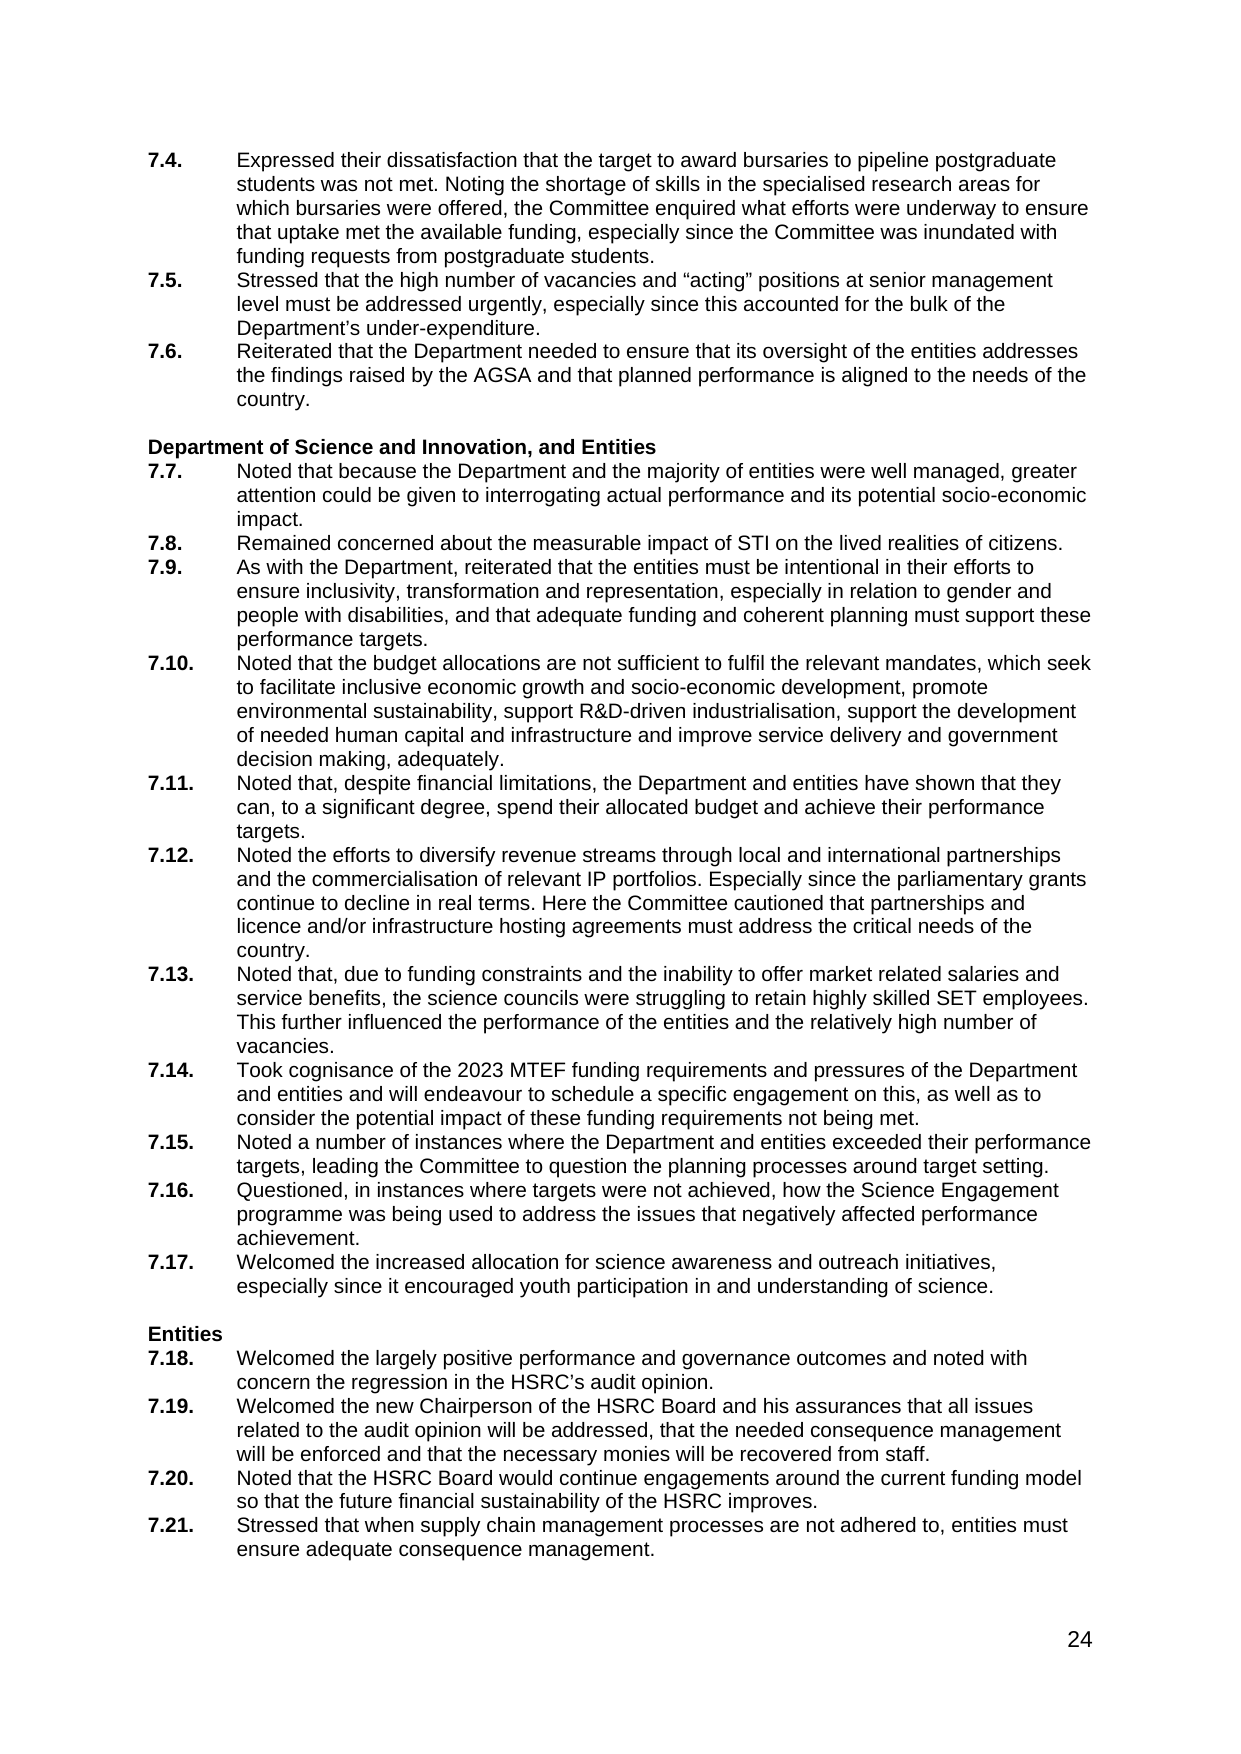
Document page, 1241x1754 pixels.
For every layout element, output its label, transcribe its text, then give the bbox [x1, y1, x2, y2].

list Remained concerned about the measurable impact of STI on the lived realities of citizens. [148, 531, 1092, 555]
text Entities [148, 1322, 1092, 1346]
list As with the Department, reiterated that the entities must be intentional in their efforts to ensure inclusivity, transformation and representation, especially in relation to gender and people with disabilities, and that adequate funding and coherent planning must support these performance targets. [148, 555, 1092, 651]
text Department of Science and Innovation, and Entities [148, 435, 1092, 459]
list Noted that the budget allocations are not sufficient to fulfil the relevant mandates, which seek to facilitate inclusive economic growth and socio-economic development, promote environmental sustainability, support R&D-driven industrialisation, support the development of needed human capital and infrastructure and improve service delivery and government decision making, adequately. [148, 651, 1092, 771]
list Welcomed the new Chairperson of the HSRC Board and his assurances that all issues related to the audit opinion will be addressed, that the needed consequence management will be enforced and that the necessary monies will be recovered from staff. [148, 1393, 1092, 1465]
list Took cognisance of the 2023 MTEF funding requirements and pressures of the Department and entities and will endeavour to schedule a specific engagement on this, as well as to consider the potential impact of these funding requirements not being met. [148, 1058, 1092, 1130]
list Noted a number of instances where the Department and entities exceeded their performance targets, leading the Committee to question the planning processes around target setting. [148, 1130, 1092, 1178]
list Stressed that the high number of vacancies and “acting” positions at senior management level must be addressed urgently, especially since this accounted for the bulk of the Department’s under-expenditure. [148, 267, 1092, 339]
list Reiterated that the Department needed to ensure that its oversight of the entities addresses the findings raised by the AGSA and that planned performance is aligned to the needs of the country. [148, 339, 1092, 411]
list Noted that, due to funding constraints and the inability to offer market related salaries and service benefits, the science councils were struggling to retain highly skilled SET employees. This further influenced the performance of the entities and the relatively high number of vacancies. [148, 962, 1092, 1058]
list Stressed that when supply chain management processes are not adhered to, entities must ensure adequate consequence management. [148, 1513, 1092, 1561]
list Expressed their dissatisfaction that the target to award bursaries to pipeline postgraduate students was not met. Noting the shortage of skills in the specialised research areas for which bursaries were offered, the Committee enquired what efforts were underway to ensure that uptake met the available funding, especially since the Committee was inundated with funding requests from postgraduate students. [148, 148, 1092, 267]
list Noted that because the Department and the majority of entities were well managed, greater attention could be given to interrogating actual performance and its potential socio-economic impact. [148, 459, 1092, 531]
list Noted the efforts to diversify revenue streams through local and international partnerships and the commercialisation of relevant IP portfolios. Especially since the parliamentary grants continue to decline in real terms. Here the Committee cautioned that partnerships and licence and/or infrastructure hosting agreements must address the critical needs of the country. [148, 842, 1092, 962]
list Welcomed the largely positive performance and governance outcomes and noted with concern the regression in the HSRC’s audit opinion. [148, 1346, 1092, 1393]
list Noted that the HSRC Board would continue engagements around the current funding model so that the future financial sustainability of the HSRC improves. [148, 1465, 1092, 1513]
list Welcomed the increased allocation for science awareness and outreach initiatives, especially since it encouraged youth participation in and understanding of science. [148, 1250, 1092, 1298]
list Noted that, despite financial limitations, the Department and entities have shown that they can, to a significant degree, spend their allocated budget and achieve their performance targets. [148, 771, 1092, 842]
list Questioned, in instances where targets were not achieved, how the Science Engagement programme was being used to address the issues that negatively affected performance achievement. [148, 1178, 1092, 1250]
